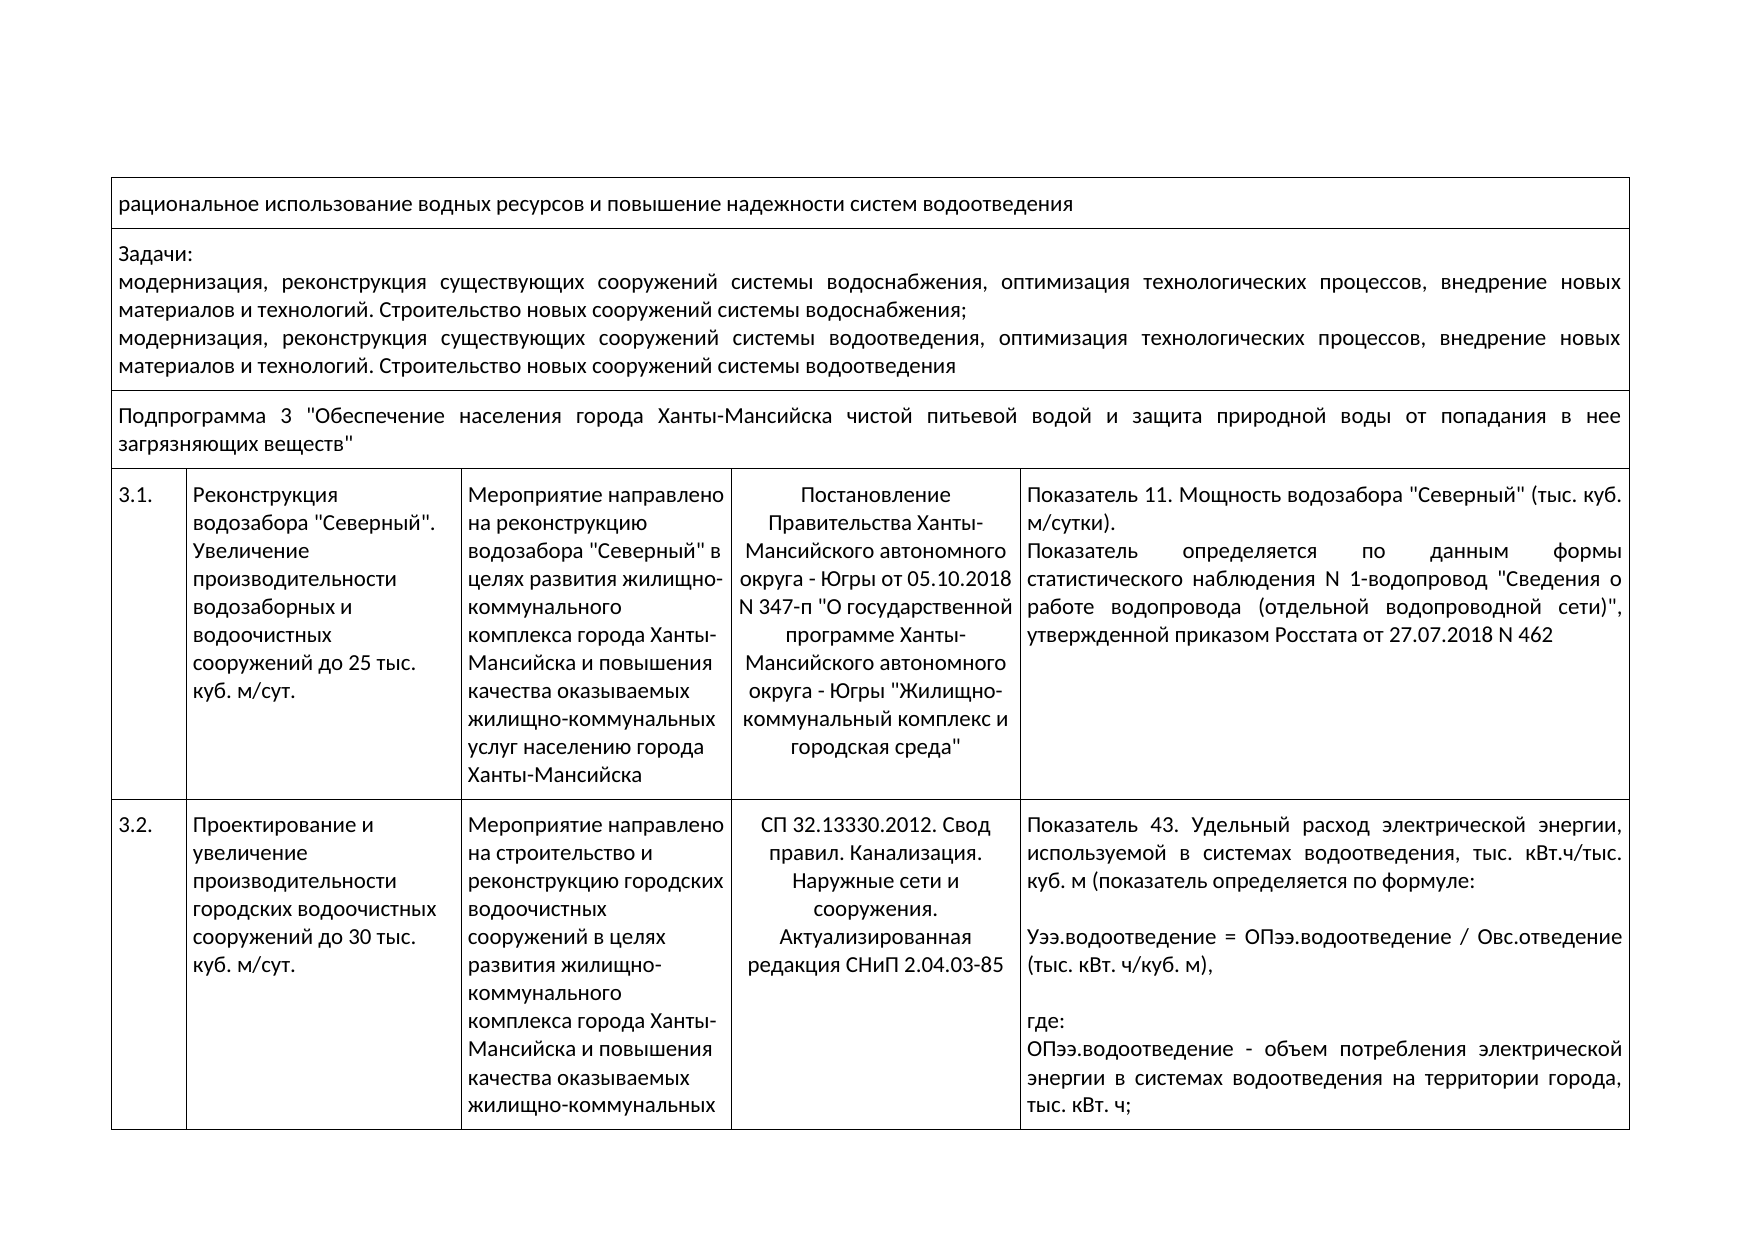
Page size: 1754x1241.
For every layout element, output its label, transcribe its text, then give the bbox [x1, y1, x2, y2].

table_cell Показатель 11. Мощность водозабора "Северный" (тыс. куб. м/сутки). Показатель определяется по данным формы статистического наблюдения N 1-водопровод "Сведения о работе водопровода (отдельной водопроводной сети)", утвержденной приказом Росстата от 27.07.2018 N 462 [1021, 469, 1629, 799]
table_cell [732, 800, 1020, 1129]
table_cell Задачи: модернизация, реконструкция существующих сооружений системы водоснабжения, оптимизация технологических процессов, внедрение новых материалов и технологий. Строительство новых сооружений системы водоснабжения; модернизация, реконструкция существующих сооружений системы водоотведения, оптимизация технологических процессов, внедрение новых материалов и технологий. Строительство новых сооружений системы водоотведения [112, 229, 1629, 390]
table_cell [112, 178, 1629, 227]
table_cell 3.1. [112, 469, 186, 799]
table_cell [187, 800, 461, 1129]
table_cell Реконструкция водозабора "Северный". Увеличение производительности водозаборных и водоочистных сооружений до 25 тыс. куб. м/сут. [187, 469, 461, 799]
table_cell Подпрограмма 3 "Обеспечение населения города Ханты-Мансийска чистой питьевой водой и защита природной воды от попадания в нее загрязняющих веществ" [112, 391, 1629, 468]
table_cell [1021, 800, 1629, 1129]
table_cell Постановление Правительства Ханты-Мансийского автономного округа - Югры от 05.10.2018 N 347-п "О государственной программе Ханты-Мансийского автономного округа - Югры "Жилищно-коммунальный комплекс и городская среда" [732, 469, 1020, 799]
table_cell Мероприятие направлено на реконструкцию водозабора "Северный" в целях развития жилищно-коммунального комплекса города Ханты-Мансийска и повышения качества оказываемых жилищно-коммунальных услуг населению города Ханты-Мансийска [462, 469, 731, 799]
table_cell 3.2. [112, 800, 186, 1129]
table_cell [462, 800, 731, 1129]
